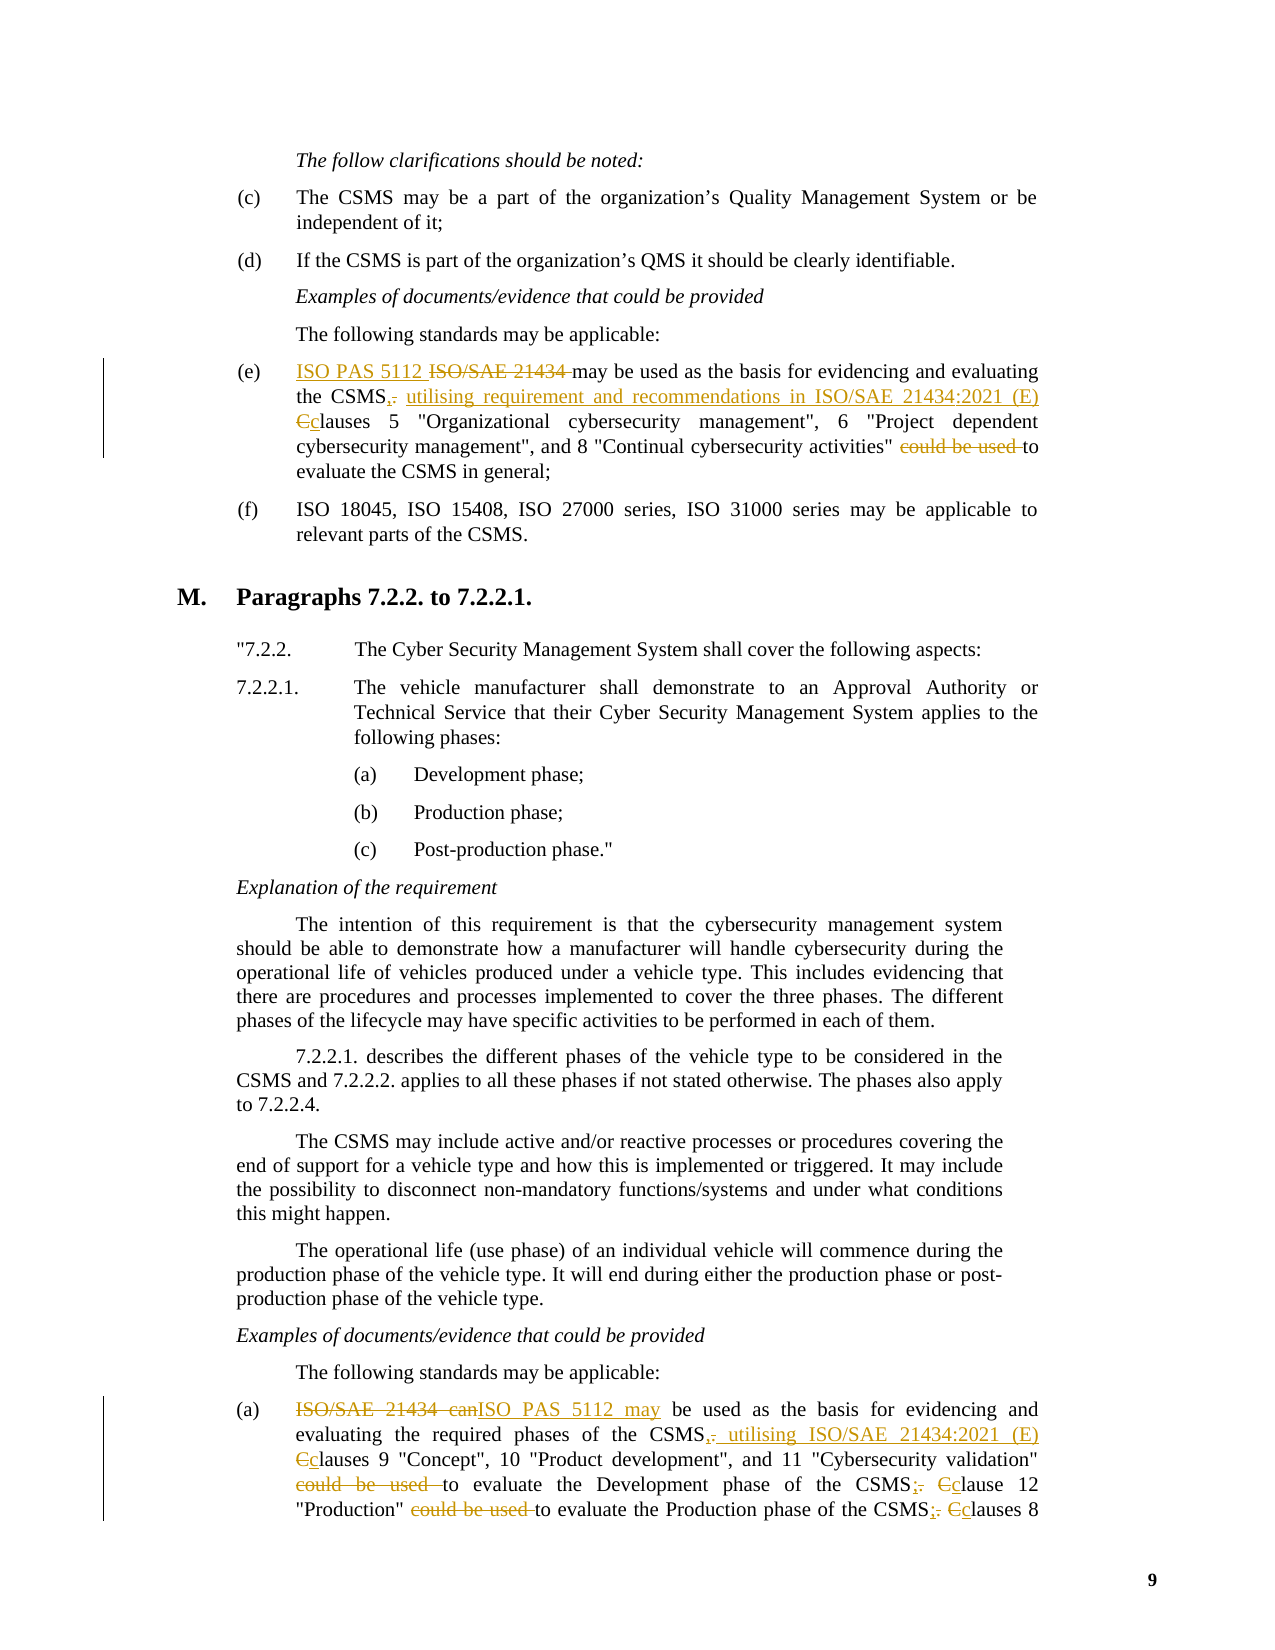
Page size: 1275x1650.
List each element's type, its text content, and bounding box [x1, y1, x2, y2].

text 7.2.2.1. The vehicle manufacturer shall demonstrate to an Approval Authority or Technical Service that their Cyber Security Management System applies to the following phases: [236, 674, 1039, 749]
text The operational life (use phase) of an individual vehicle will commence during the production phase of the vehicle type. It will end during either the production phase or post-production phase of the vehicle type. [236, 1238, 1004, 1310]
text M. Paragraphs 7.2.2. to 7.2.2.1. [118, 583, 1004, 611]
text The following standards may be applicable: [236, 321, 1039, 346]
text "7.2.2. The Cyber Security Management System shall cover the following aspects: [236, 636, 1039, 661]
text Examples of documents/evidence that could be provided [236, 284, 1004, 308]
text The intention of this requirement is that the cybersecurity management system should be able to demonstrate how a manufacturer will handle cybersecurity during the operational life of vehicles produced under a vehicle type. This includes evidencing that there are procedures and processes implemented to cover the three phases. The different phases of the lifecycle may have specific activities to be performed in each of them. [236, 911, 1004, 1032]
text The follow clarifications should be noted: [236, 148, 1004, 172]
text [236, 1396, 1039, 1521]
text The following standards may be applicable: [236, 1360, 1004, 1384]
text Examples of documents/evidence that could be provided [236, 1322, 1004, 1347]
text 7.2.2.1. describes the different phases of the vehicle type to be considered in the CSMS and 7.2.2.2. applies to all these phases if not stated otherwise. The phases also apply to 7.2.2.4. [236, 1044, 1004, 1116]
text (c) The CSMS may be a part of the organization’s Quality Management System or be independent of it; [237, 184, 1039, 234]
text (c) Post-production phase." [353, 836, 1039, 861]
text (a) Development phase; [353, 761, 1039, 786]
text The CSMS may include active and/or reactive processes or procedures covering the end of support for a vehicle type and how this is implemented or triggered. It may include the possibility to disconnect non-mandatory functions/systems and under what conditions this might happen. [236, 1129, 1004, 1225]
text (f) ISO 18045, ISO 15408, ISO 27000 series, ISO 31000 series may be applicable to relevant parts of the CSMS. [237, 496, 1039, 546]
text (d) If the CSMS is part of the organization’s QMS it should be clearly identifiable. [237, 247, 1039, 272]
text (e) may be used as the basis for evidencing and evaluating the CSMS lauses 5 "Organizational cybersecurity management", 6 "Project dependent cybersecurity management", and 8 "Continual cybersecurity activities" to evaluate the CSMS in general; [237, 358, 1039, 483]
text (b) Production phase; [353, 799, 1039, 824]
text Explanation of the requirement [236, 874, 1004, 899]
